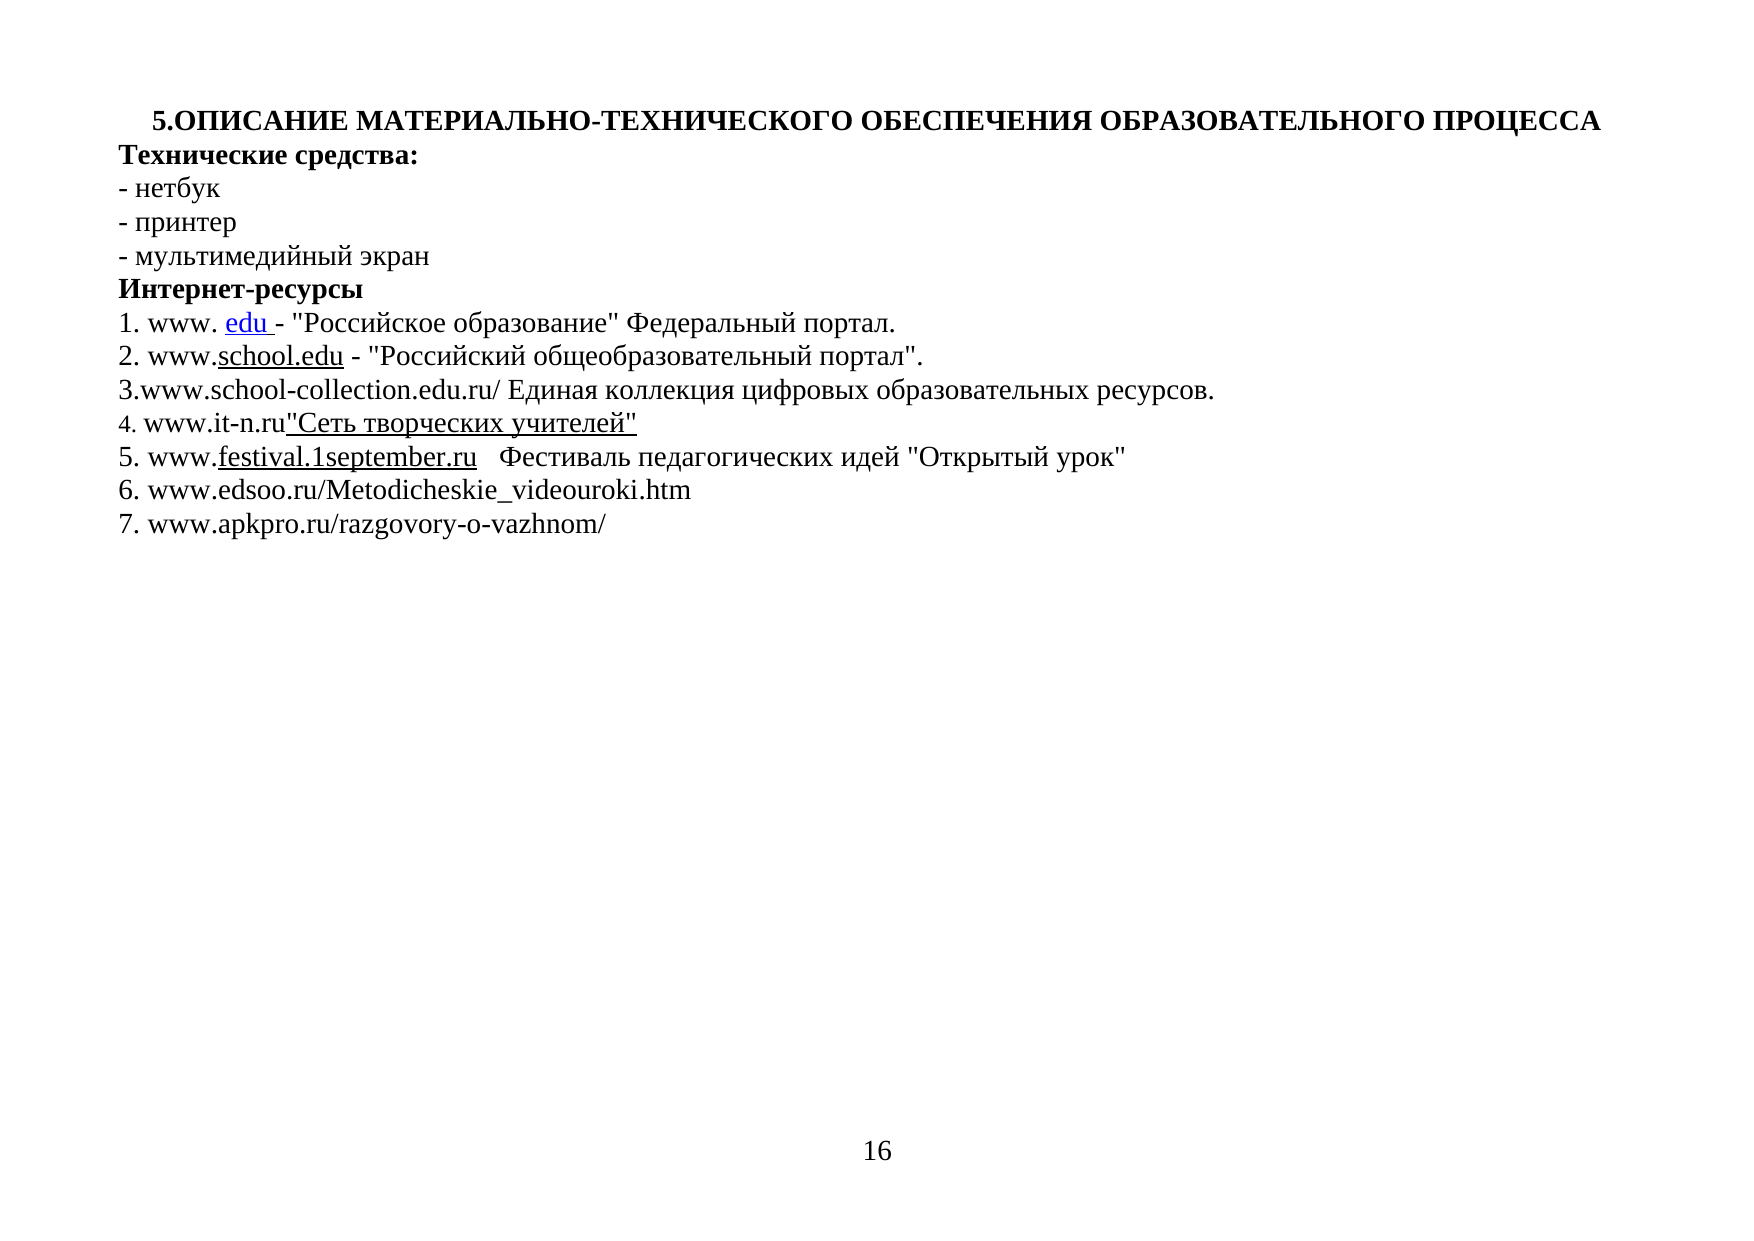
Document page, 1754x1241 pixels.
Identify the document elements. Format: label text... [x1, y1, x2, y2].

text - нетбук [118, 171, 1636, 204]
text 1. www. edu - "Российское образование" Федеральный портал. [118, 305, 1636, 338]
text 5.ОПИСАНИЕ МАТЕРИАЛЬНО-ТЕХНИЧЕСКОГО ОБЕСПЕЧЕНИЯ ОБРАЗОВАТЕЛЬНОГО ПРОЦЕССА [118, 103, 1636, 137]
text 5. www.festival.1september.ru Фестиваль педагогических идей "Открытый урок" [118, 439, 1636, 472]
text Технические средства: [118, 137, 1636, 171]
text 6. www.edsoo.ru/Metodicheskie_videouroki.htm [118, 472, 1636, 506]
text 7. www.apkpro.ru/razgovory-o-vazhnom/ [118, 506, 1636, 539]
text 2. www.school.edu - "Российский общеобразовательный портал". [118, 338, 1636, 372]
text Интернет-ресурсы [118, 271, 1636, 305]
text - принтер [118, 204, 1636, 238]
text - мультимедийный экран [118, 238, 1636, 271]
text 3.www.school-collection.edu.ru/ Единая коллекция цифровых образовательных ресурсов. 4. www.it-n.ru"Сеть творческих учителей" [118, 372, 1636, 439]
